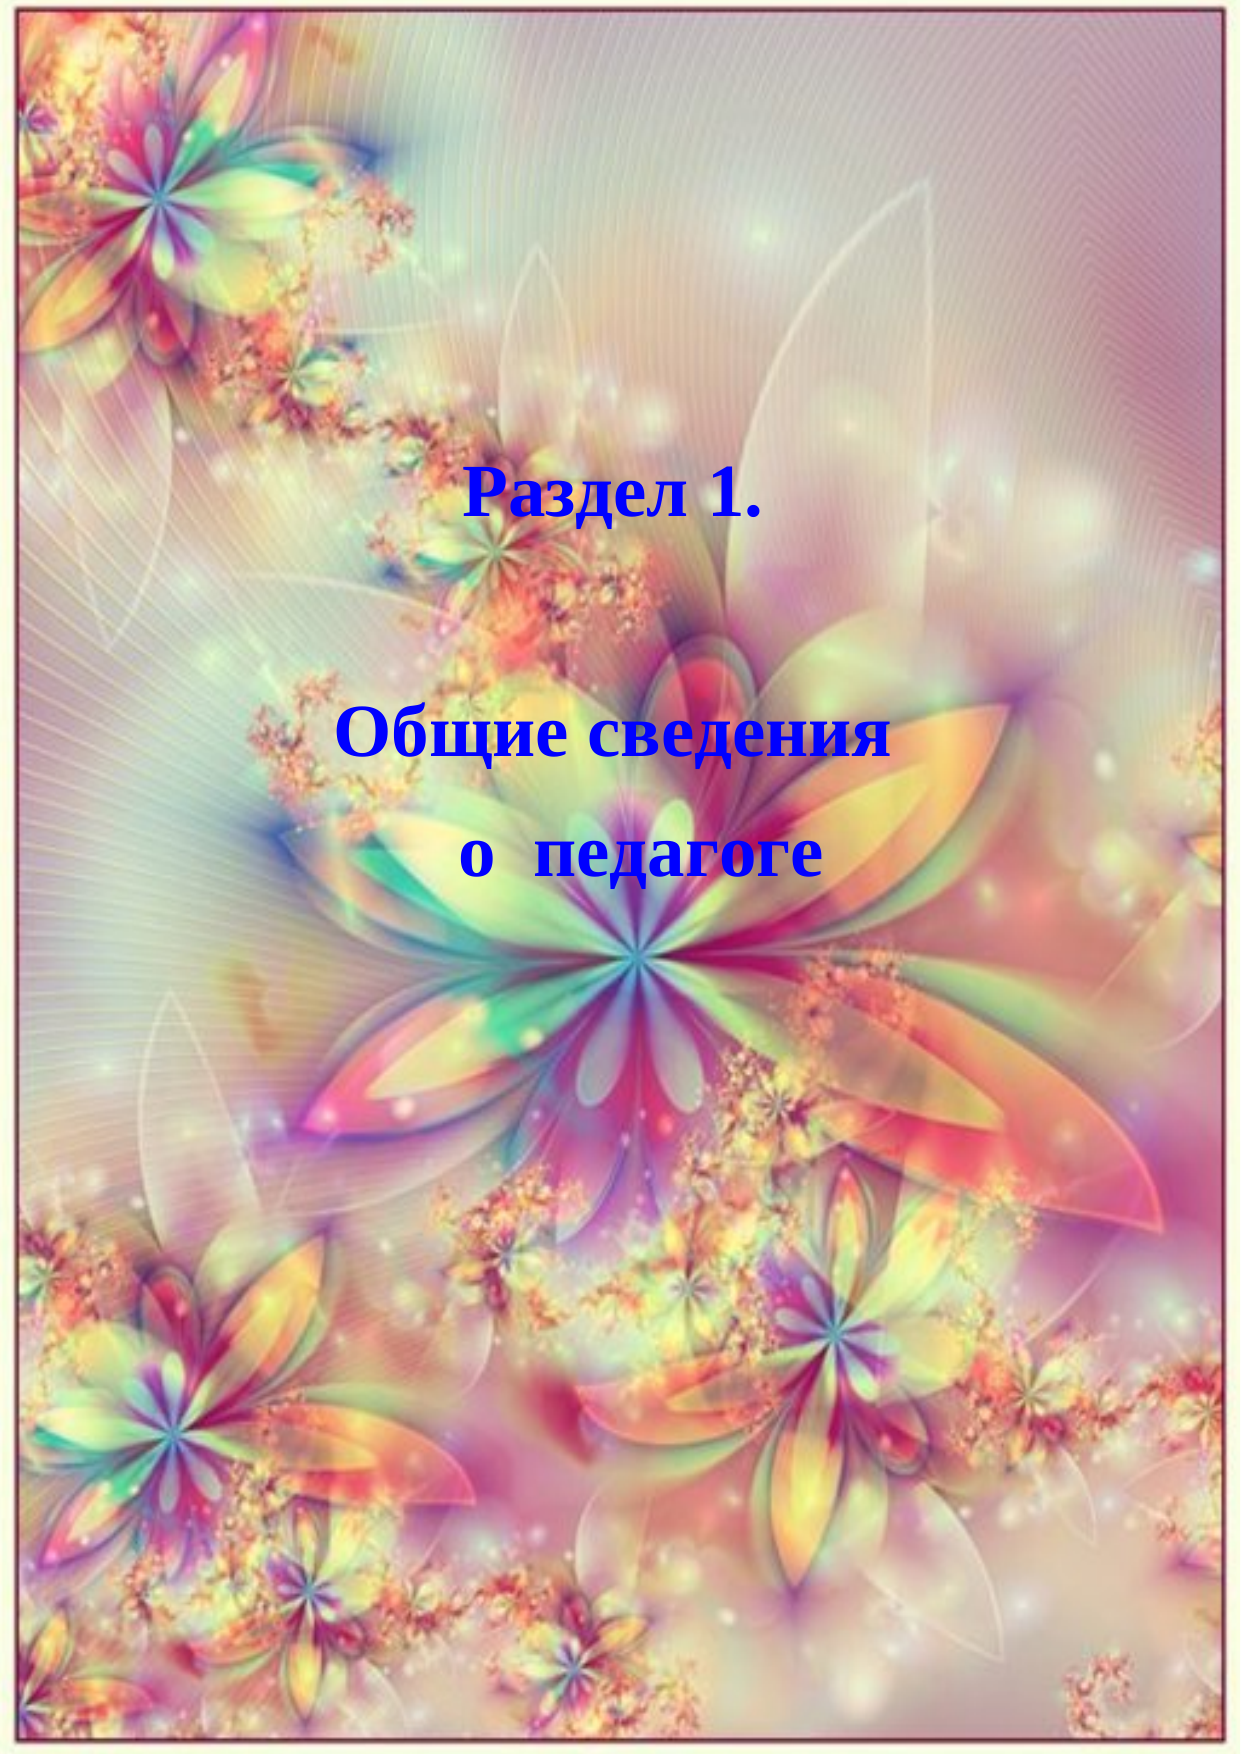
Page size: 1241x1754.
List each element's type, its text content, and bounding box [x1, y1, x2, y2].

text о педагоге [59, 806, 1167, 892]
picture [0, 0, 1241, 1754]
text Общие сведения [59, 686, 1167, 772]
text Раздел 1. [59, 446, 1167, 532]
